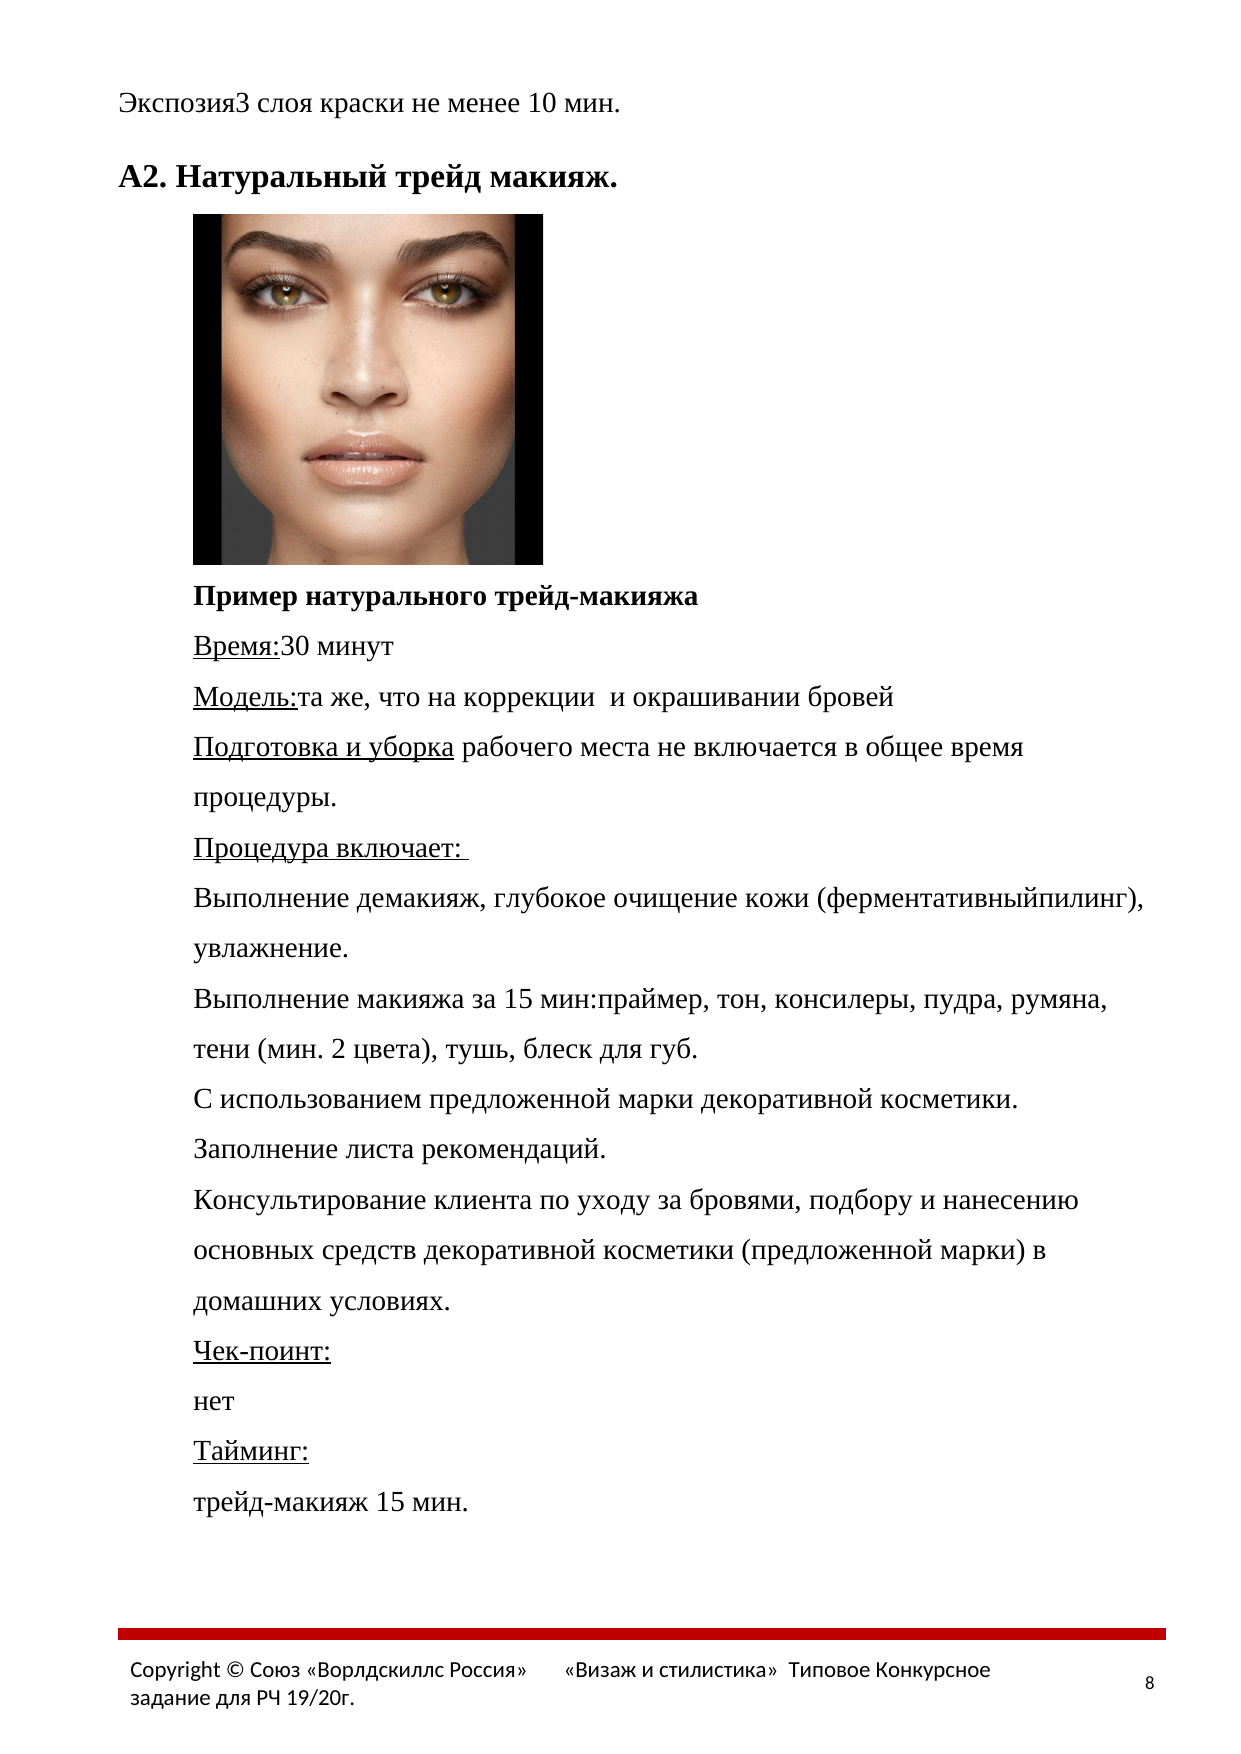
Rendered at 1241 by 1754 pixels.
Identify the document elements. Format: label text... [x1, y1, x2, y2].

list Модель:та же, что на коррекции и окрашивании бровей [193, 679, 1166, 712]
text Экспозия3 слоя краски не менее 10 мин. [118, 86, 1166, 119]
list Консультирование клиента по уходу за бровями, подбору и нанесению основных средств декоративной косметики (предложенной марки) в домашних условиях. [193, 1182, 1166, 1316]
list Процедура включает: [193, 830, 1166, 863]
list С использованием предложенной марки декоративной косметики. [193, 1081, 1166, 1115]
text А2. Натуральный трейд макияж. [118, 157, 1166, 195]
list Чек-поинт: [193, 1333, 1166, 1366]
list Подготовка и уборка рабочего места не включается в общее время процедуры. [193, 729, 1166, 813]
list Пример натурального трейд-макияжа [193, 578, 1166, 612]
list Выполнение демакияж, глубокое очищение кожи (ферментативныйпилинг), увлажнение. [193, 880, 1166, 964]
list нет [193, 1383, 1166, 1417]
list Выполнение макияжа за 15 мин:праймер, тон, консилеры, пудра, румяна, тени (мин. 2 цвета), тушь, блеск для губ. [193, 981, 1166, 1064]
picture [193, 214, 544, 565]
list Время:30 минут [193, 628, 1166, 662]
list Тайминг: [193, 1433, 1166, 1467]
list Заполнение листа рекомендаций. [193, 1132, 1166, 1165]
list трейд-макияж 15 мин. [193, 1484, 1166, 1517]
